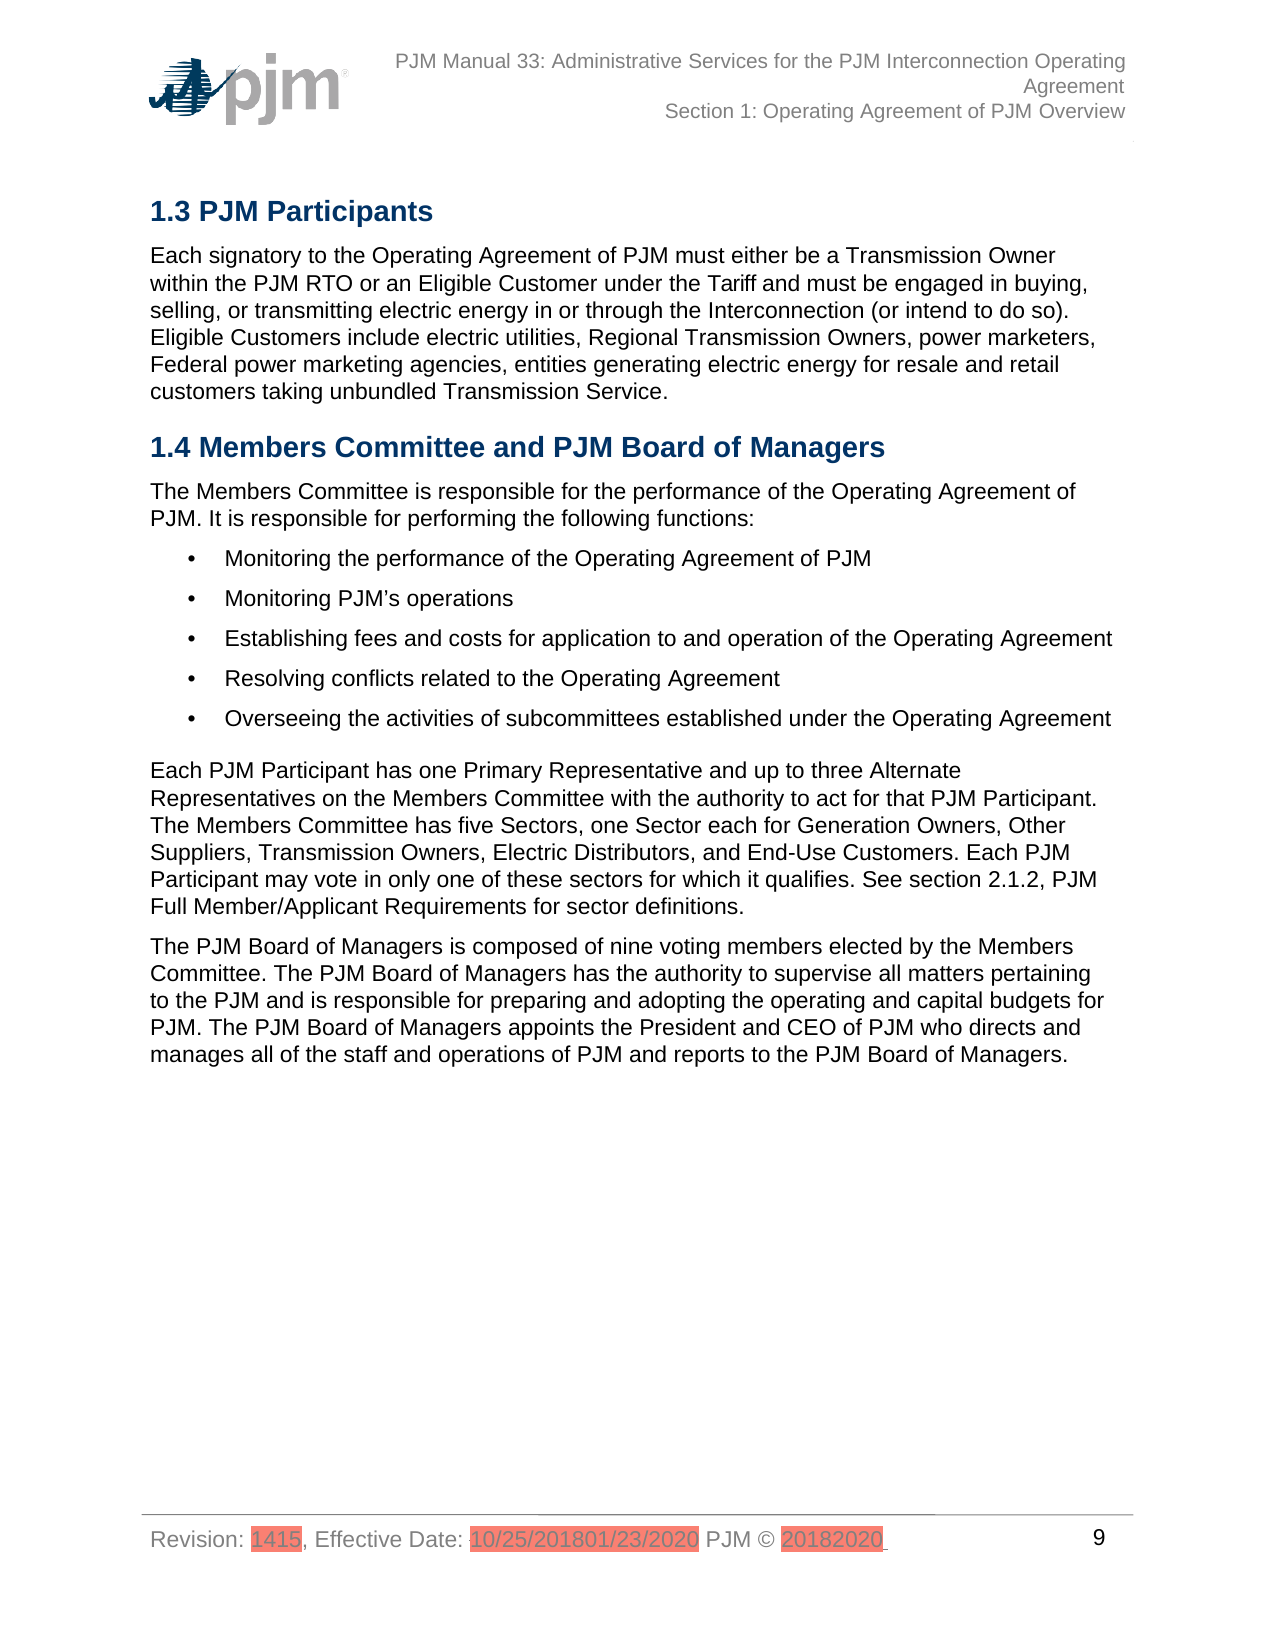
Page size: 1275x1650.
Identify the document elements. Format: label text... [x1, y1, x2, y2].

text Each PJM Participant has one Primary Representative and up to three Alternate Representatives on the Members Committee with the authority to act for that PJM Participant. The Members Committee has five Sectors, one Sector each for Generation Owners, Other Suppliers, Transmission Owners, Electric Distributors, and End-Use Customers. Each PJM Participant may vote in only one of these sectors for which it qualifies. See section 2.1.2, PJM Full Member/Applicant Requirements for sector definitions. [150, 757, 1118, 919]
subtitle PJM Participants [150, 194, 1275, 228]
list Monitoring PJM’s operations [187, 585, 1275, 611]
list Monitoring the performance of the Operating Agreement of PJM [187, 545, 1275, 571]
subtitle Members Committee and PJM Board of Managers [150, 430, 1275, 463]
text The Members Committee is responsible for the performance of the Operating Agreement of PJM. It is responsible for performing the following functions: [150, 478, 1125, 531]
list Overseeing the activities of subcommittees established under the Operating Agreement [187, 705, 1275, 731]
list Establishing fees and costs for application to and operation of the Operating Agreement [187, 625, 1275, 651]
picture [148, 53, 349, 125]
text The PJM Board of Managers is composed of nine voting members elected by the Members Committee. The PJM Board of Managers has the authority to supervise all matters pertaining to the PJM and is responsible for preparing and adopting the operating and capital budgets for PJM. The PJM Board of Managers appoints the President and CEO of PJM who directs and manages all of the staff and operations of PJM and reports to the PJM Board of Managers. [150, 933, 1108, 1068]
list Resolving conflicts related to the Operating Agreement [187, 665, 1275, 691]
text Each signatory to the Operating Agreement of PJM must either be a Transmission Owner within the PJM RTO or an Eligible Customer under the Tariff and must be engaged in buying, selling, or transmitting electric energy in or through the Interconnection (or intend to do so). Eligible Customers include electric utilities, Regional Transmission Owners, power marketers, Federal power marketing agencies, entities generating electric energy for resale and retail customers taking unbundled Transmission Service. [150, 242, 1118, 404]
